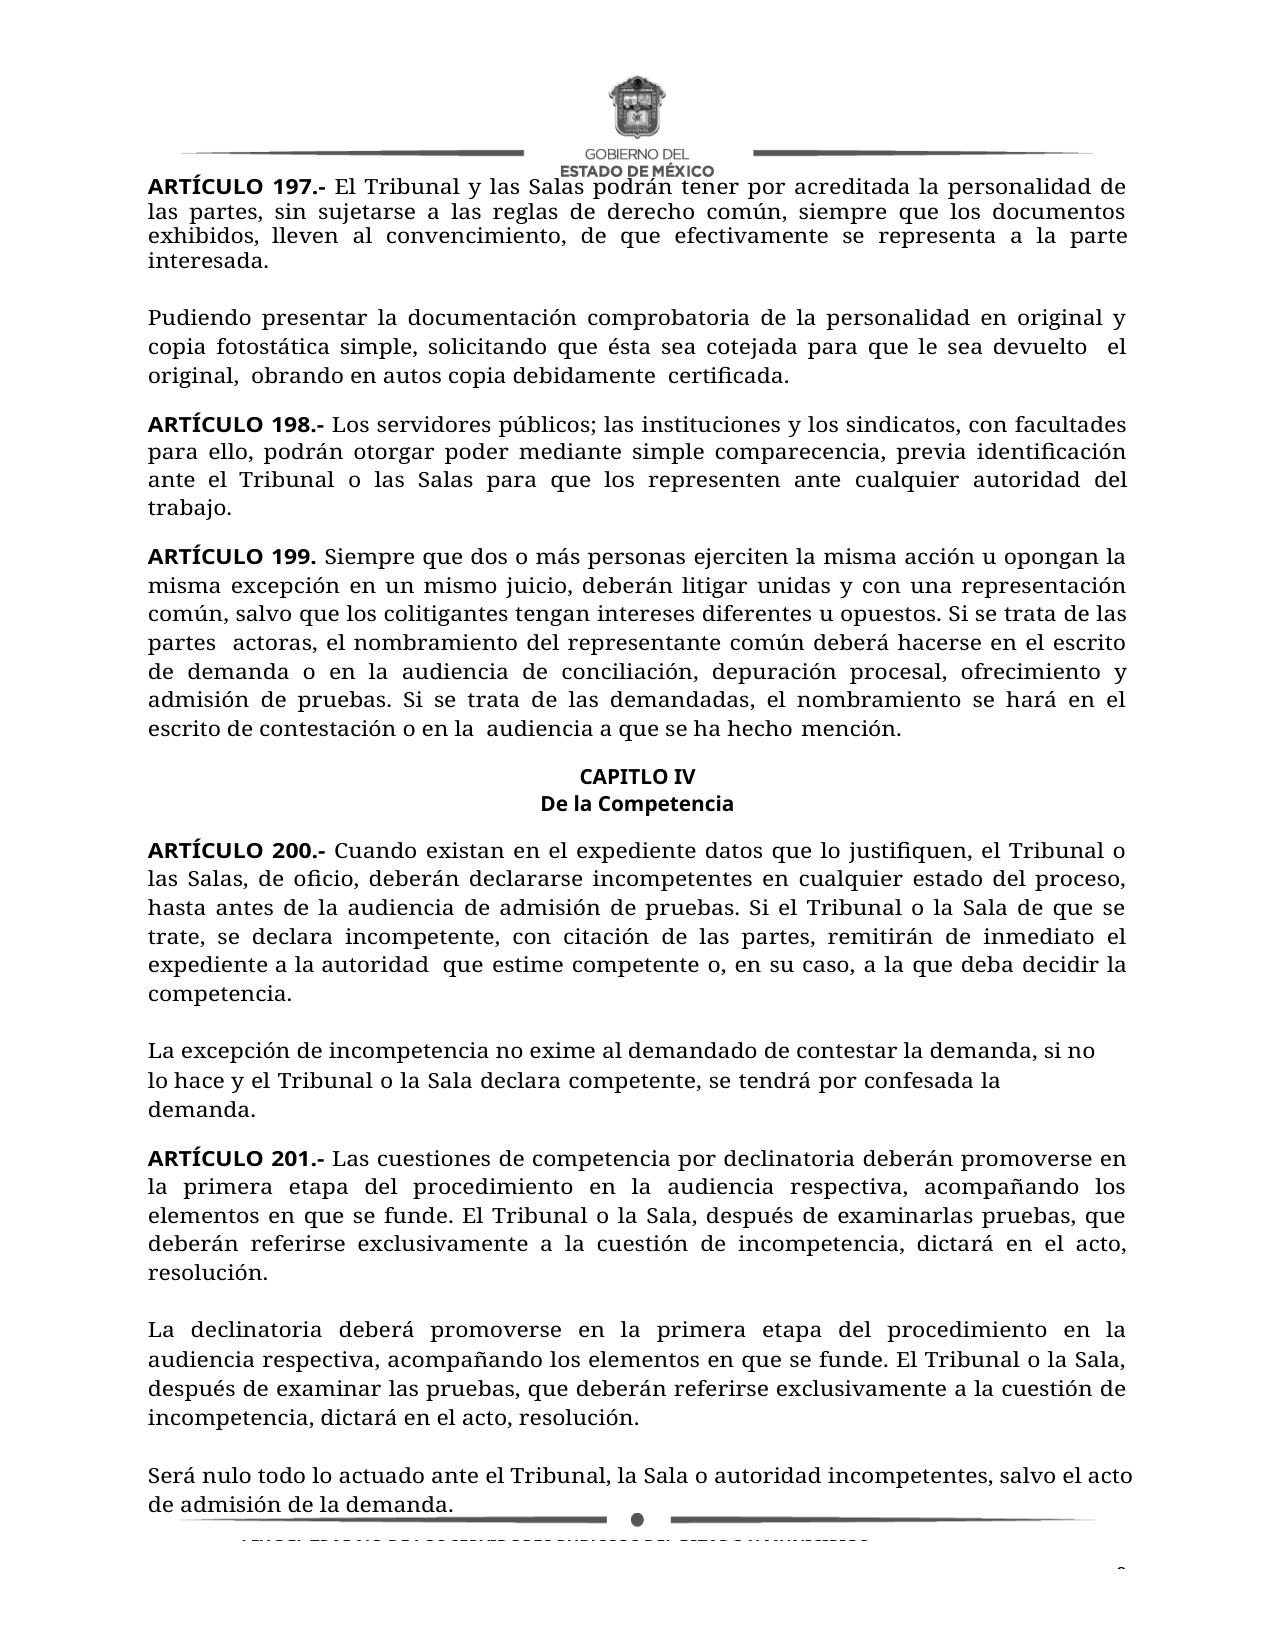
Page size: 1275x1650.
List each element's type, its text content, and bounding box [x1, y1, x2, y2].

text Pudiendo presentar la documentación comprobatoria de la personalidad en original y copia fotostática simple, solicitando que ésta sea cotejada para que le sea devuelto el original, obrando en autos copia debidamente certificada. [148, 303, 1128, 390]
text ARTÍCULO 200.- Cuando existan en el expediente datos que lo justifiquen, el Tribunal o las Salas, de oficio, deberán declararse incompetentes en cualquier estado del proceso, hasta antes de la audiencia de admisión de pruebas. Si el Tribunal o la Sala de que se trate, se declara incompetente, con citación de las partes, remitirán de inmediato el expediente a la autoridad que estime competente o, en su caso, a la que deba decidir la competencia. [148, 836, 1128, 1007]
text ARTÍCULO 199. Siempre que dos o más personas ejerciten la misma acción u opongan la misma excepción en un mismo juicio, deberán litigar unidas y con una representación común, salvo que los colitigantes tengan intereses diferentes u opuestos. Si se trata de las partes actoras, el nombramiento del representante común deberá hacerse en el escrito de demanda o en la audiencia de conciliación, depuración procesal, ofrecimiento y admisión de pruebas. Si se trata de las demandadas, el nombramiento se hará en el escrito de contestación o en la audiencia a que se ha hecho mención. [148, 542, 1128, 742]
picture [178, 1519, 1097, 1527]
text ARTÍCULO 201.- Las cuestiones de competencia por declinatoria deberán promoverse en la primera etapa del procedimiento en la audiencia respectiva, acompañando los elementos en que se funde. El Tribunal o la Sala, después de examinarlas pruebas, que deberán referirse exclusivamente a la cuestión de incompetencia, dictará en el acto, resolución. [148, 1144, 1128, 1286]
text ARTÍCULO 197.- El Tribunal y las Salas podrán tener por acreditada la personalidad de las partes, sin sujetarse a las reglas de derecho común, siempre que los documentos exhibidos, lleven al convencimiento, de que efectivamente se representa a la parte interesada. [148, 175, 1128, 273]
picture [181, 75, 1094, 175]
subtitle CAPITLO IV [238, 763, 1037, 790]
text De la Competencia [238, 790, 1037, 817]
text La declinatoria deberá promoverse en la primera etapa del procedimiento en la audiencia respectiva, acompañando los elementos en que se funde. El Tribunal o la Sala, después de examinar las pruebas, que deberán referirse exclusivamente a la cuestión de incompetencia, dictará en el acto, resolución. [148, 1316, 1128, 1432]
text ARTÍCULO 198.- Los servidores públicos; las instituciones y los sindicatos, con facultades para ello, podrán otorgar poder mediante simple comparecencia, previa identificación ante el Tribunal o las Salas para que los representen ante cualquier autoridad del trabajo. [148, 410, 1128, 522]
text La excepción de incompetencia no exime al demandado de contestar la demanda, si no lo hace y el Tribunal o la Sala declara competente, se tendrá por confesada la demanda. [148, 1037, 1109, 1123]
text Será nulo todo lo actuado ante el Tribunal, la Sala o autoridad incompetentes, salvo el acto de admisión de la demanda. [148, 1462, 1139, 1519]
